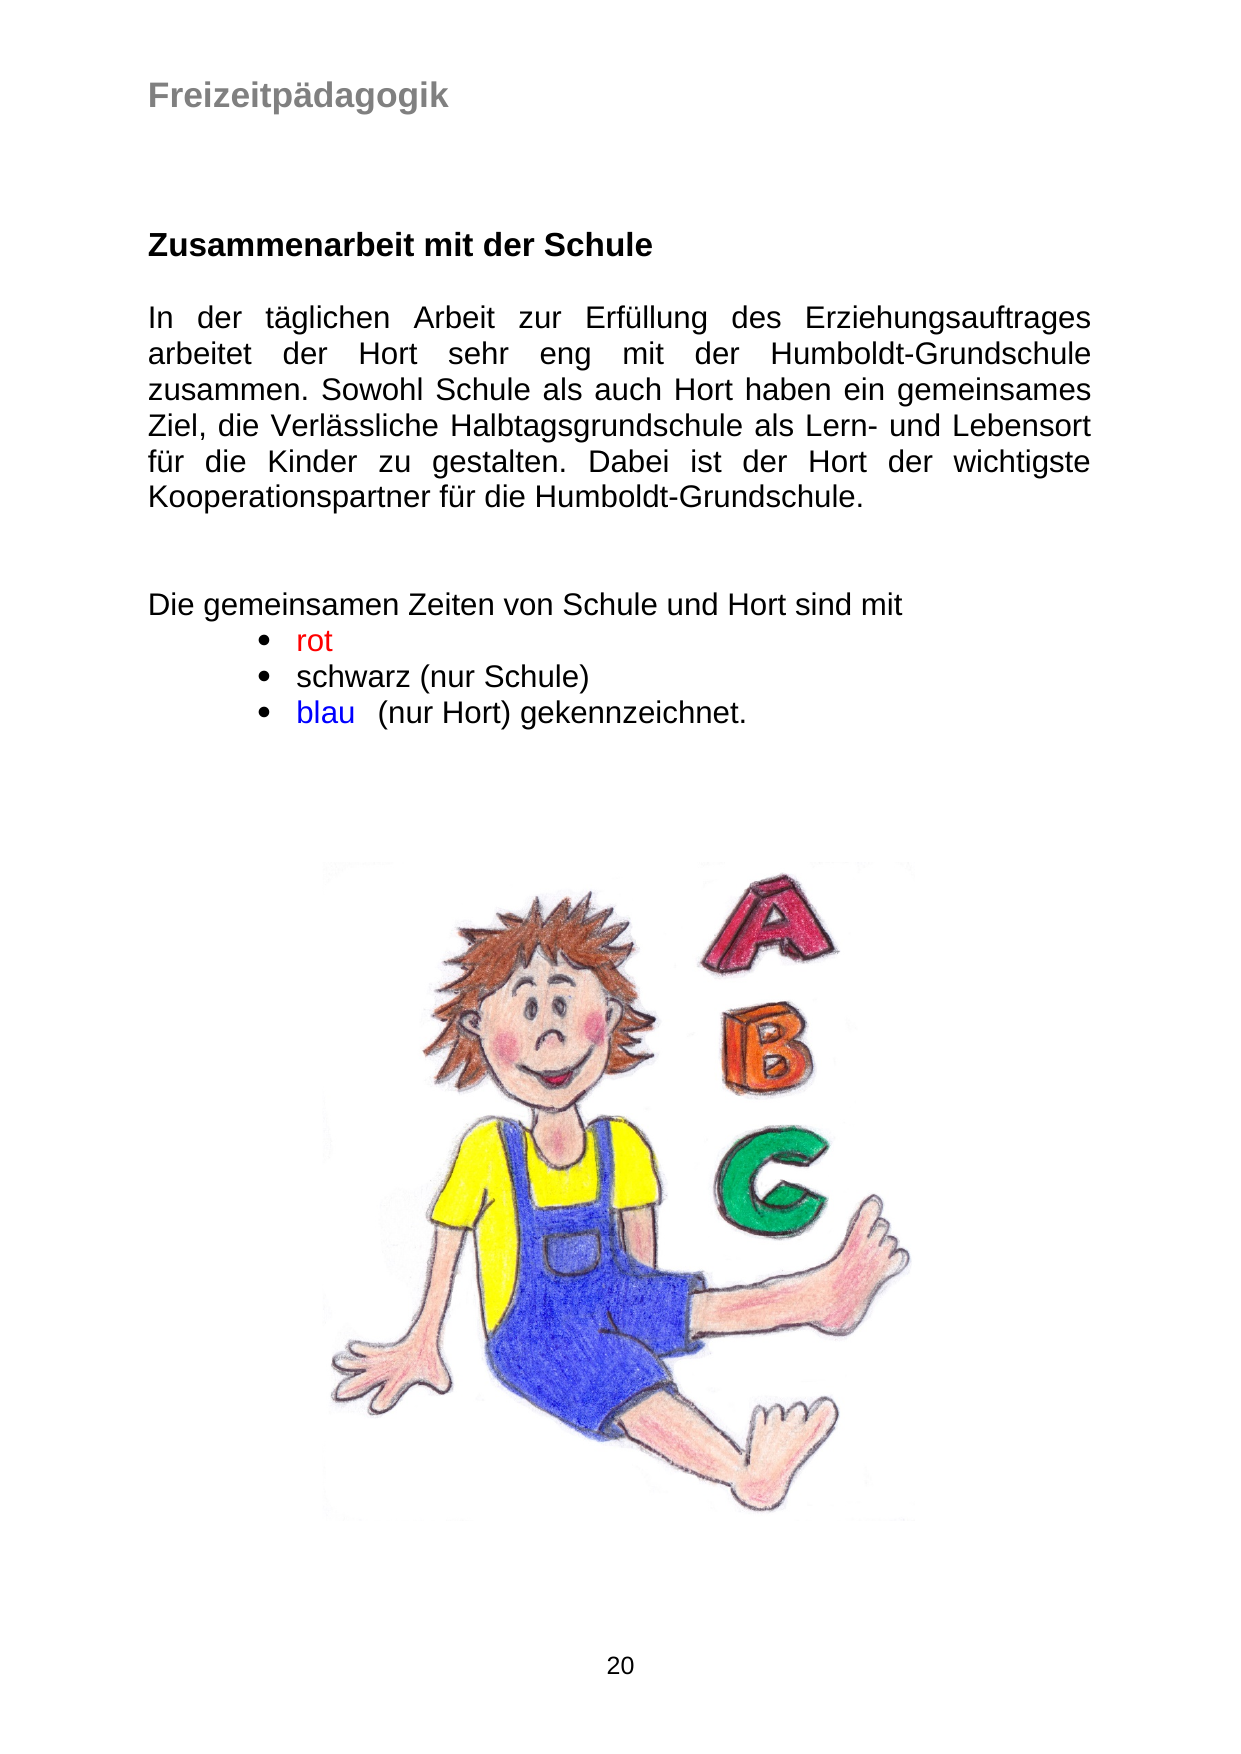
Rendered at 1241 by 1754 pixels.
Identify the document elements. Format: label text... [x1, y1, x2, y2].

subtitle Zusammenarbeit mit der Schule [148, 225, 1092, 264]
list rot [259, 622, 1092, 658]
text Die gemeinsamen Zeiten von Schule und Hort sind mit [148, 586, 1092, 622]
list blau (nur Hort) gekennzeichnet. [259, 694, 1092, 731]
text In der täglichen Arbeit zur Erfüllung des Erziehungsauftrages arbeitet der Hort sehr eng mit der Humboldt-Grundschule zusammen. Sowohl Schule als auch Hort haben ein gemeinsames Ziel, die Verlässliche Halbtagsgrundschule als Lern- und Lebensort für die Kinder zu gestalten. Dabei ist der Hort der wichtigste Kooperationspartner für die Humboldt-Grundschule. [148, 299, 1092, 514]
picture [321, 862, 914, 1519]
list schwarz (nur Schule) [259, 658, 1092, 694]
